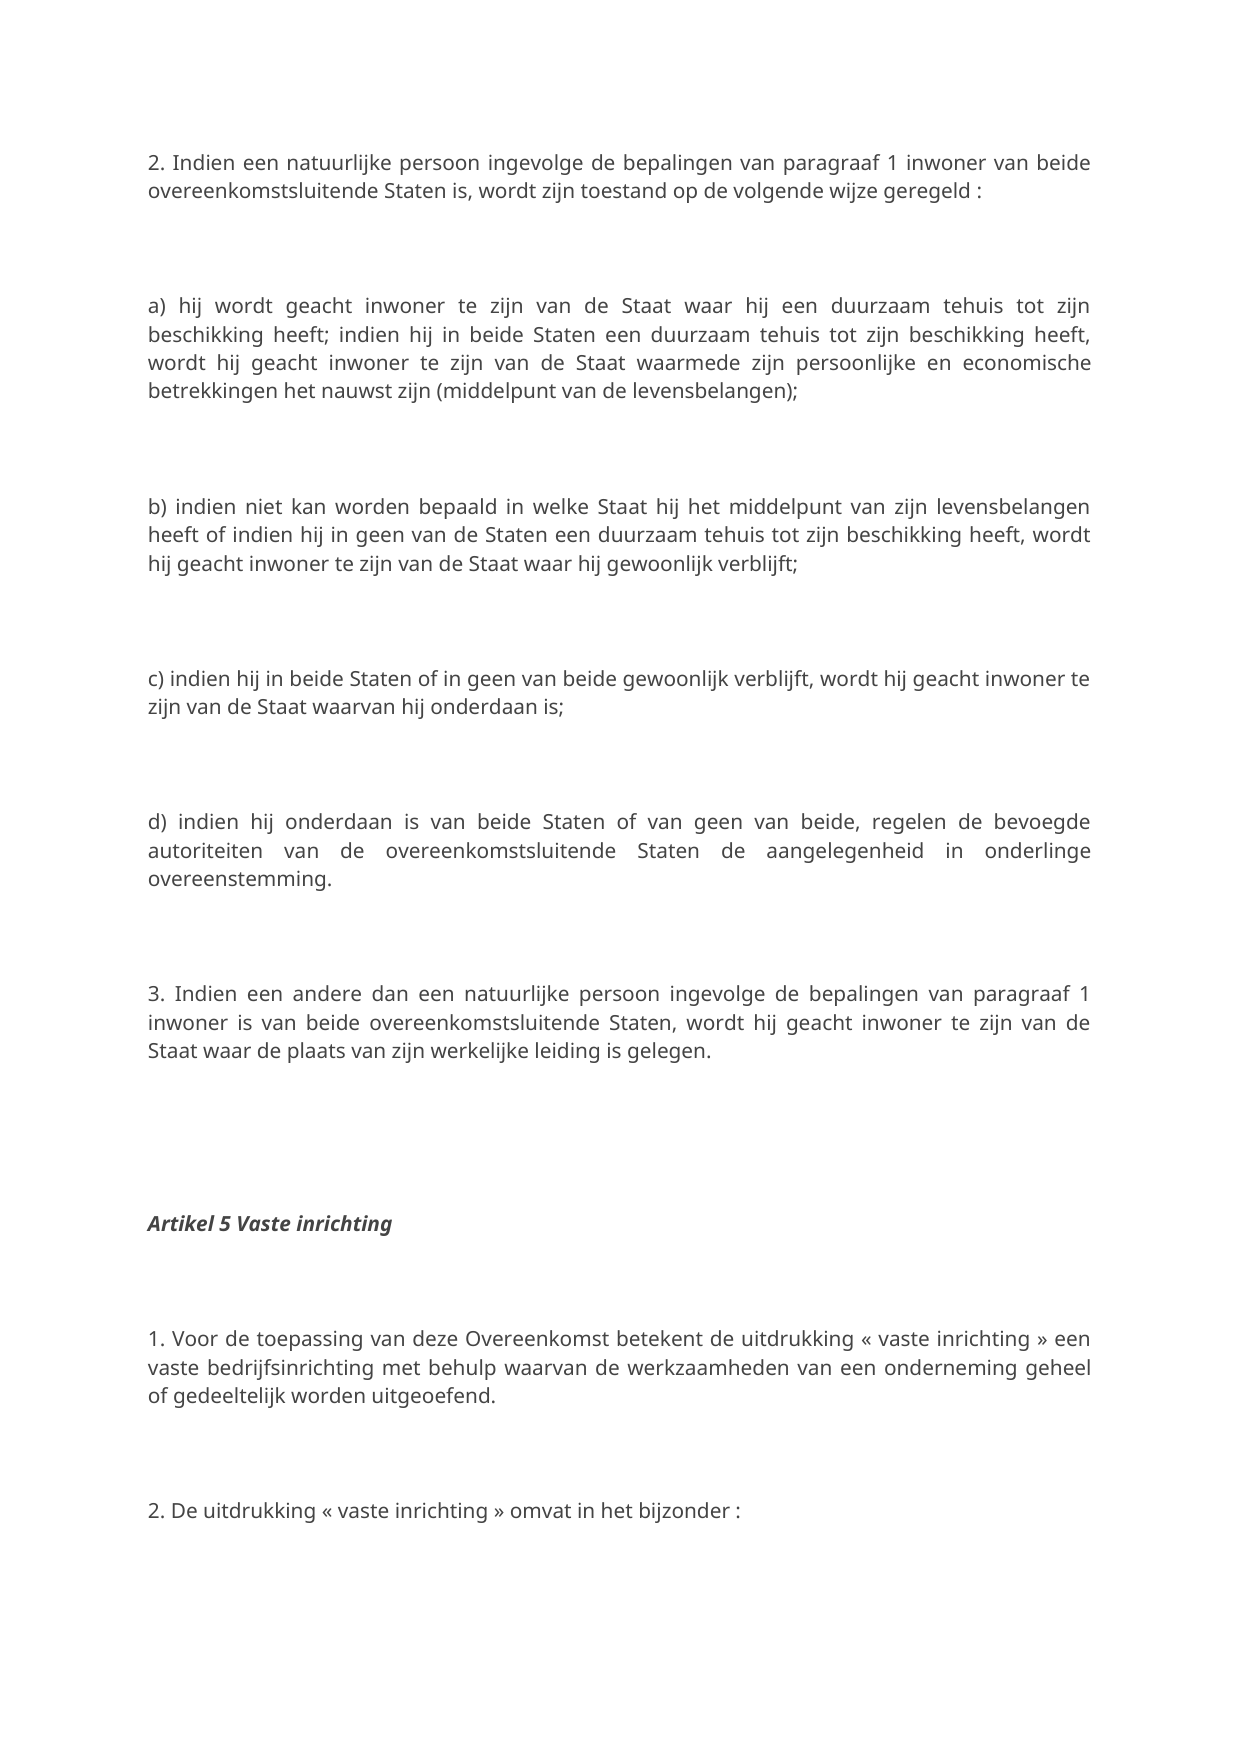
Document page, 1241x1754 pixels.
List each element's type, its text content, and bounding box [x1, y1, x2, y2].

text 1. Voor de toepassing van deze Overeenkomst betekent de uitdrukking « vaste inrichting » een vaste bedrijfsinrichting met behulp waarvan de werkzaamheden van een onderneming geheel of gedeeltelijk worden uitgeoefend. [148, 1324, 1093, 1410]
text Artikel 5 Vaste inrichting [148, 1209, 1093, 1238]
text 2. De uitdrukking « vaste inrichting » omvat in het bijzonder : [148, 1497, 1093, 1525]
text b) indien niet kan worden bepaald in welke Staat hij het middelpunt van zijn levensbelangen heeft of indien hij in geen van de Staten een duurzaam tehuis tot zijn beschikking heeft, wordt hij geacht inwoner te zijn van de Staat waar hij gewoonlijk verblijft; [148, 492, 1093, 577]
text a) hij wordt geacht inwoner te zijn van de Staat waar hij een duurzaam tehuis tot zijn beschikking heeft; indien hij in beide Staten een duurzaam tehuis tot zijn beschikking heeft, wordt hij geacht inwoner te zijn van de Staat waarmede zijn persoonlijke en economische betrekkingen het nauwst zijn (middelpunt van de levensbelangen); [148, 291, 1093, 405]
text c) indien hij in beide Staten of in geen van beide gewoonlijk verblijft, wordt hij geacht inwoner te zijn van de Staat waarvan hij onderdaan is; [148, 664, 1093, 721]
text d) indien hij onderdaan is van beide Staten of van geen van beide, regelen de bevoegde autoriteiten van de overeenkomstsluitende Staten de aangelegenheid in onderlinge overeenstemming. [148, 807, 1093, 893]
text 3. Indien een andere dan een natuurlijke persoon ingevolge de bepalingen van paragraaf 1 inwoner is van beide overeenkomstsluitende Staten, wordt hij geacht inwoner te zijn van de Staat waar de plaats van zijn werkelijke leiding is gelegen. [148, 979, 1093, 1065]
text 2. Indien een natuurlijke persoon ingevolge de bepalingen van paragraaf 1 inwoner van beide overeenkomstsluitende Staten is, wordt zijn toestand op de volgende wijze geregeld : [148, 148, 1093, 204]
